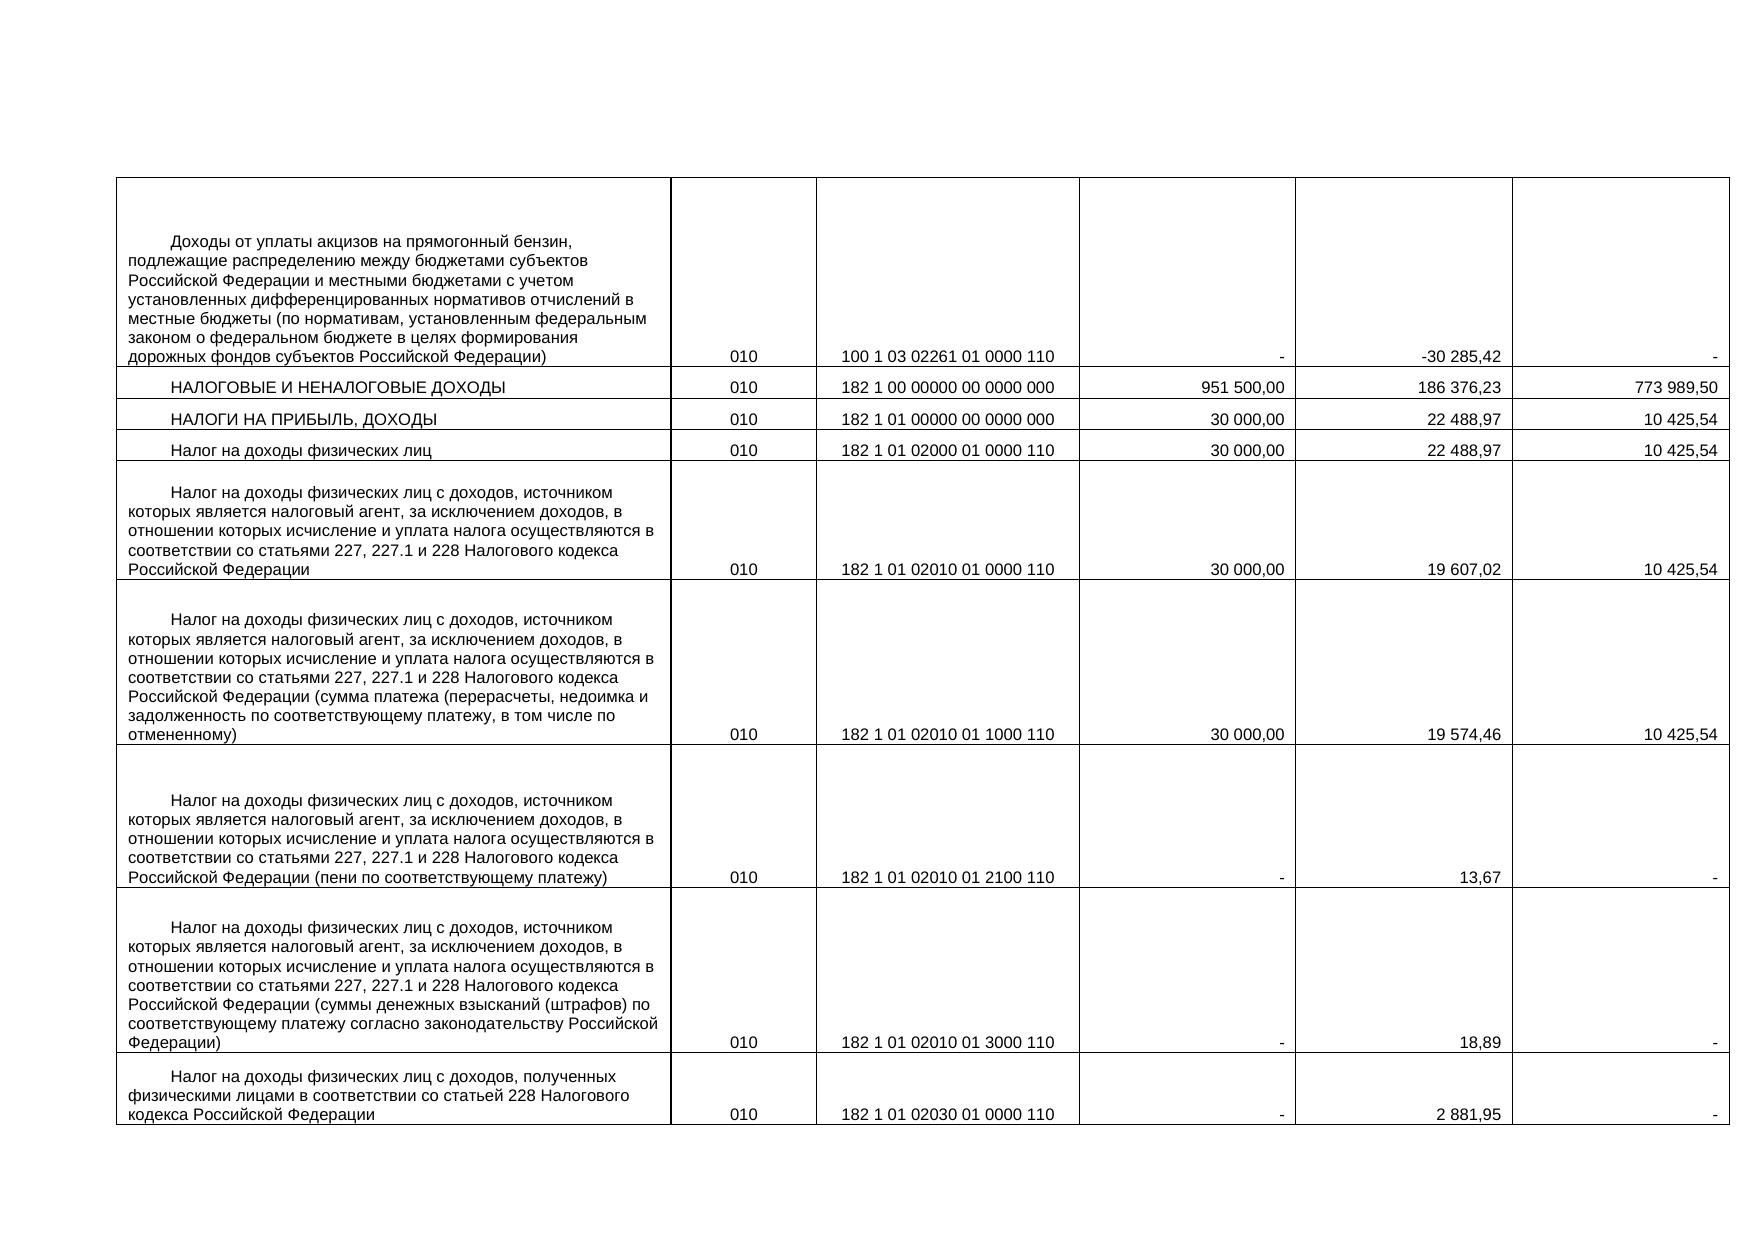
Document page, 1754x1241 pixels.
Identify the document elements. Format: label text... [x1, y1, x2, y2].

table_cell 186 376,23 [1296, 367, 1512, 397]
table_cell 19 574,46 [1296, 580, 1512, 744]
table_cell 30 000,00 [1080, 461, 1295, 579]
table_cell 010 [672, 1053, 816, 1124]
table_cell 182 1 01 02030 01 0000 110 [817, 1053, 1079, 1124]
table_cell 30 000,00 [1080, 430, 1295, 460]
table_cell 010 [672, 399, 816, 429]
table_cell Доходы от уплаты акцизов на прямогонный бензин, подлежащие распределению между бюджетами субъектов Российской Федерации и местными бюджетами с учетом установленных дифференцированных нормативов отчислений в местные бюджеты (по нормативам, установленным федеральным законом о федеральном бюджете в целях формирования дорожных фондов субъектов Российской Федерации) [117, 178, 670, 366]
table_cell - [1080, 888, 1295, 1052]
table_cell 010 [672, 745, 816, 887]
table_cell Налог на доходы физических лиц [117, 430, 670, 460]
table_cell 13,67 [1296, 745, 1512, 887]
table_cell - [1080, 1053, 1295, 1124]
table_cell Налог на доходы физических лиц с доходов, источником которых является налоговый агент, за исключением доходов, в отношении которых исчисление и уплата налога осуществляются в соответствии со статьями 227, 227.1 и 228 Налогового кодекса Российской Федерации (сумма платежа (перерасчеты, недоимка и задолженность по соответствующему платежу, в том числе по отмененному) [117, 580, 670, 744]
table_cell - [1513, 888, 1729, 1052]
table_cell 182 1 01 02010 01 3000 110 [817, 888, 1079, 1052]
table_cell 22 488,97 [1296, 399, 1512, 429]
table_cell 2 881,95 [1296, 1053, 1512, 1124]
table_cell Налог на доходы физических лиц с доходов, источником которых является налоговый агент, за исключением доходов, в отношении которых исчисление и уплата налога осуществляются в соответствии со статьями 227, 227.1 и 228 Налогового кодекса Российской Федерации (суммы денежных взысканий (штрафов) по соответствующему платежу согласно законодательству Российской Федерации) [117, 888, 670, 1052]
table_cell 10 425,54 [1513, 461, 1729, 579]
table_cell 10 425,54 [1513, 580, 1729, 744]
table_cell - [1080, 745, 1295, 887]
table_cell - [1513, 1053, 1729, 1124]
table_cell 182 1 01 02000 01 0000 110 [817, 430, 1079, 460]
table_cell 100 1 03 02261 01 0000 110 [817, 178, 1079, 366]
table_cell 010 [672, 430, 816, 460]
table_cell 10 425,54 [1513, 399, 1729, 429]
table_cell - [1513, 745, 1729, 887]
table_cell Налог на доходы физических лиц с доходов, полученных физическими лицами в соответствии со статьей 228 Налогового кодекса Российской Федерации [117, 1053, 670, 1124]
table_cell - [1513, 178, 1729, 366]
table_cell 010 [672, 178, 816, 366]
table_cell НАЛОГОВЫЕ И НЕНАЛОГОВЫЕ ДОХОДЫ [117, 367, 670, 397]
table_cell 30 000,00 [1080, 399, 1295, 429]
table_cell Налог на доходы физических лиц с доходов, источником которых является налоговый агент, за исключением доходов, в отношении которых исчисление и уплата налога осуществляются в соответствии со статьями 227, 227.1 и 228 Налогового кодекса Российской Федерации [117, 461, 670, 579]
table_cell 010 [672, 367, 816, 397]
table_cell -30 285,42 [1296, 178, 1512, 366]
table_cell 182 1 01 02010 01 1000 110 [817, 580, 1079, 744]
table_cell 182 1 01 02010 01 0000 110 [817, 461, 1079, 579]
table_cell 010 [672, 461, 816, 579]
table_cell 19 607,02 [1296, 461, 1512, 579]
table_cell 30 000,00 [1080, 580, 1295, 744]
table_cell 10 425,54 [1513, 430, 1729, 460]
table_cell 010 [672, 580, 816, 744]
table_cell 18,89 [1296, 888, 1512, 1052]
table_cell 773 989,50 [1513, 367, 1729, 397]
table_cell 010 [672, 888, 816, 1052]
table_cell 182 1 01 02010 01 2100 110 [817, 745, 1079, 887]
table_cell 182 1 00 00000 00 0000 000 [817, 367, 1079, 397]
table_cell Налог на доходы физических лиц с доходов, источником которых является налоговый агент, за исключением доходов, в отношении которых исчисление и уплата налога осуществляются в соответствии со статьями 227, 227.1 и 228 Налогового кодекса Российской Федерации (пени по соответствующему платежу) [117, 745, 670, 887]
table_cell 182 1 01 00000 00 0000 000 [817, 399, 1079, 429]
table_cell 22 488,97 [1296, 430, 1512, 460]
table_cell 951 500,00 [1080, 367, 1295, 397]
table_cell НАЛОГИ НА ПРИБЫЛЬ, ДОХОДЫ [117, 399, 670, 429]
table_cell - [1080, 178, 1295, 366]
